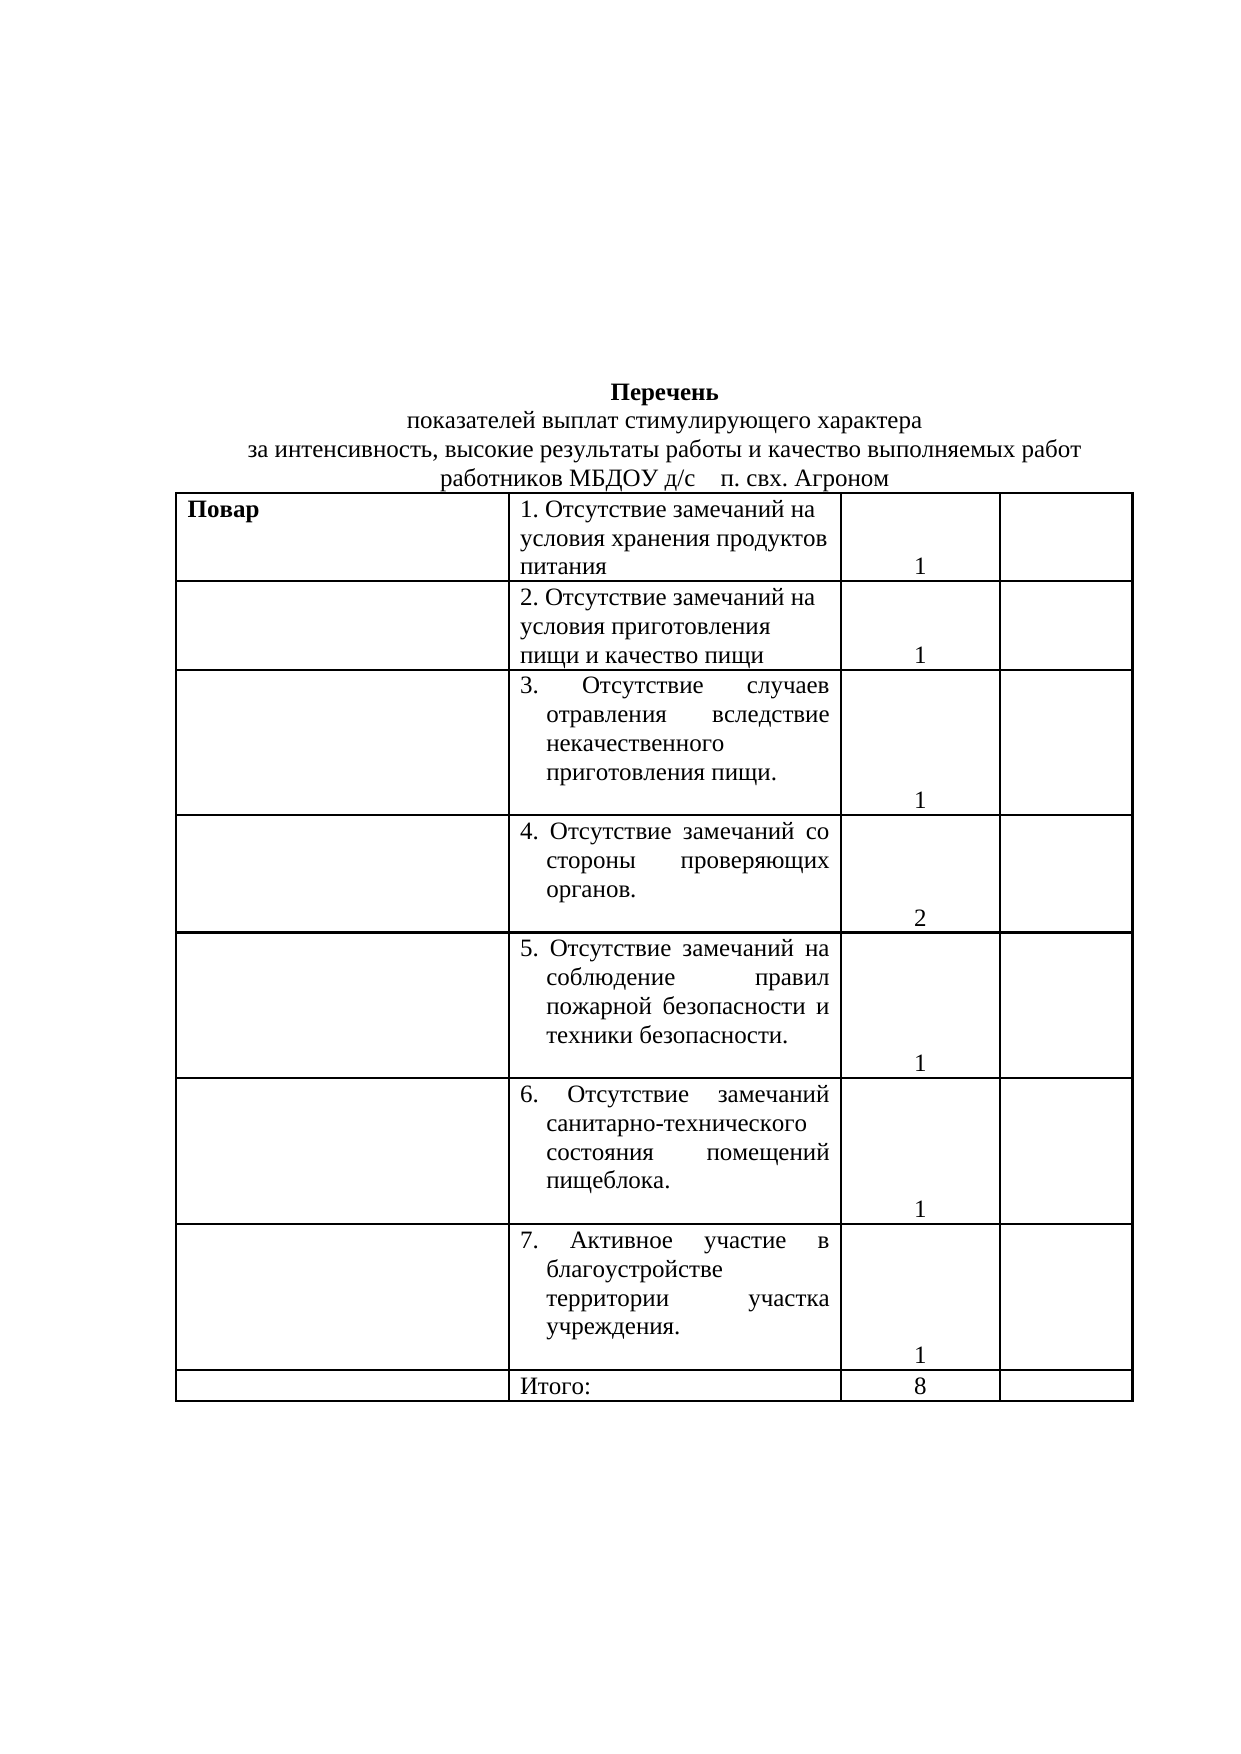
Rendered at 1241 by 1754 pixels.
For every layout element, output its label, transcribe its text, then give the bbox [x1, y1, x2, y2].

table_cell [177, 816, 508, 931]
table_cell [177, 934, 508, 1077]
table_cell 7. Активное участие в благоустройстве территории участка учреждения. [510, 1225, 840, 1369]
table_cell 5. Отсутствие замечаний на соблюдение правил пожарной безопасности и техники безопасности. [510, 934, 840, 1077]
table_cell [1001, 582, 1131, 668]
table_cell [1001, 1079, 1131, 1223]
table_cell 1 [842, 1225, 999, 1369]
table_cell Итого: [510, 1371, 840, 1400]
table_cell [177, 1225, 508, 1369]
table_cell [1001, 816, 1131, 931]
table_cell 2 [842, 816, 999, 931]
table_cell 8 [842, 1371, 999, 1400]
table_cell 2. Отсутствие замечаний на условия приготовления пищи и качество пищи [510, 582, 840, 668]
text работников МБДОУ д/с п. свх. Агроном [177, 463, 1152, 492]
table_cell 4. Отсутствие замечаний со стороны проверяющих органов. [510, 816, 840, 931]
table_cell [177, 582, 508, 668]
table_cell [1001, 1225, 1131, 1369]
table_cell [1001, 934, 1131, 1077]
table_cell [177, 671, 508, 814]
table_cell 1 [842, 582, 999, 668]
text за интенсивность, высокие результаты работы и качество выполняемых работ [177, 434, 1152, 463]
table_cell 6. Отсутствие замечаний санитарно-технического состояния помещений пищеблока. [510, 1079, 840, 1223]
table_cell 3. Отсутствие случаев отравления вследствие некачественного приготовления пищи. [510, 671, 840, 814]
table_cell [1001, 1371, 1131, 1400]
table_cell [177, 1079, 508, 1223]
table_header Повар [177, 494, 508, 580]
table_cell [1001, 671, 1131, 814]
table_header [1001, 494, 1131, 580]
text показателей выплат стимулирующего характера [177, 406, 1152, 434]
text Перечень [177, 377, 1152, 406]
table_cell 1 [842, 671, 999, 814]
table_cell 1 [842, 1079, 999, 1223]
table_cell [177, 1371, 508, 1400]
table_header 1 [842, 494, 999, 580]
table_header 1. Отсутствие замечаний на условия хранения продуктов питания [510, 494, 840, 580]
table_cell 1 [842, 934, 999, 1077]
